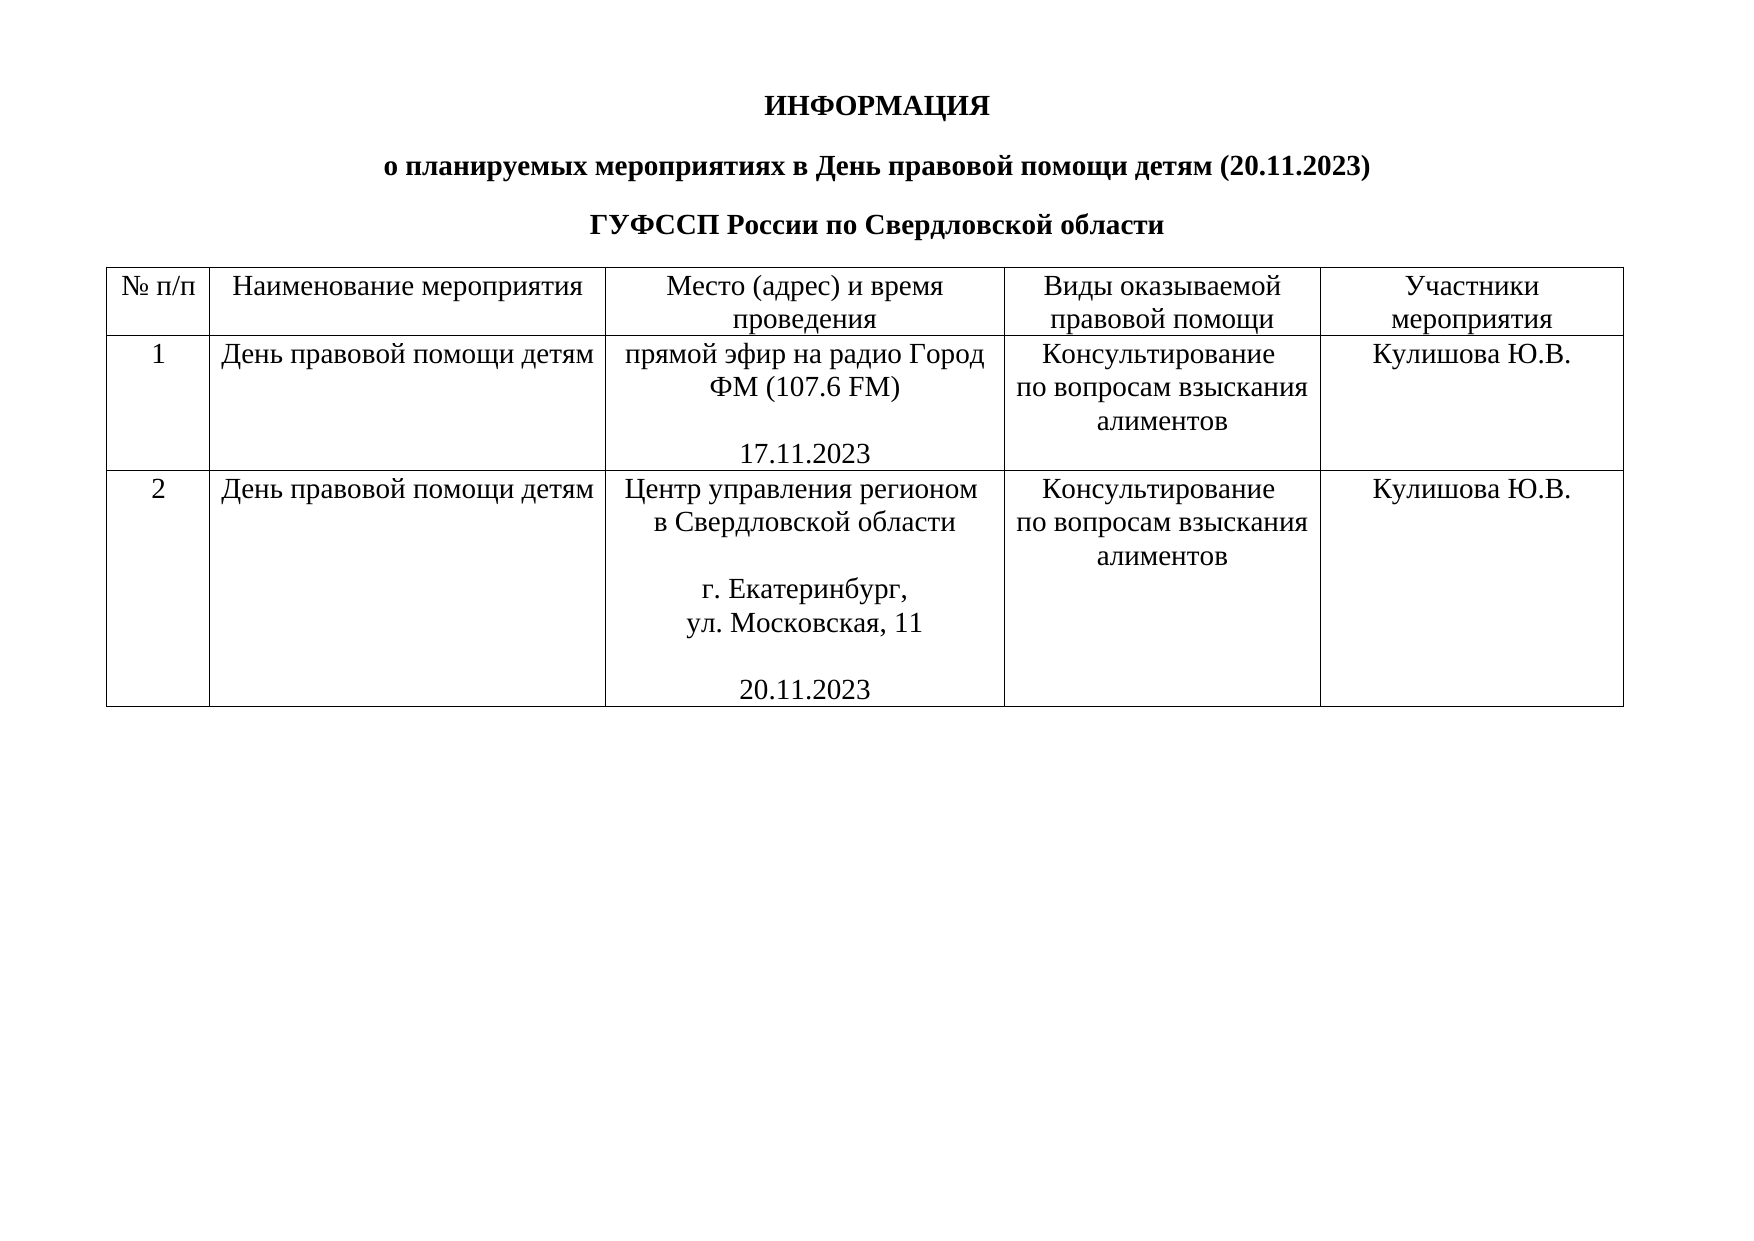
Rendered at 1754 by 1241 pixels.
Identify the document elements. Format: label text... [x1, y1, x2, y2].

text о планируемых мероприятиях в День правовой помощи детям (20.11.2023) [118, 148, 1636, 181]
table_header Виды оказываемой правовой помощи [1005, 268, 1320, 335]
text ГУФССП России по Свердловской области [118, 207, 1636, 241]
table_cell Кулишова Ю.В. [1321, 471, 1623, 706]
table_cell Кулишова Ю.В. [1321, 336, 1623, 470]
table_header Наименование мероприятия [210, 268, 605, 335]
table_cell Консультирование по вопросам взыскания алиментов [1005, 471, 1320, 706]
table_cell Центр управления регионом в Свердловской области г. Екатеринбург, ул. Московская, 11 20.11.2023 [606, 471, 1004, 706]
table_cell День правовой помощи детям [210, 336, 605, 470]
table_header Участники мероприятия [1321, 268, 1623, 335]
table_cell прямой эфир на радио Город ФМ (107.6 FM) 17.11.2023 [606, 336, 1004, 470]
table_header Место (адрес) и время проведения [606, 268, 1004, 335]
table_cell День правовой помощи детям [210, 471, 605, 706]
table_cell Консультирование по вопросам взыскания алиментов [1005, 336, 1320, 470]
table_header № п/п [107, 268, 209, 335]
table_cell 1 [107, 336, 209, 470]
table_cell 2 [107, 471, 209, 706]
text ИНФОРМАЦИЯ [118, 88, 1636, 122]
